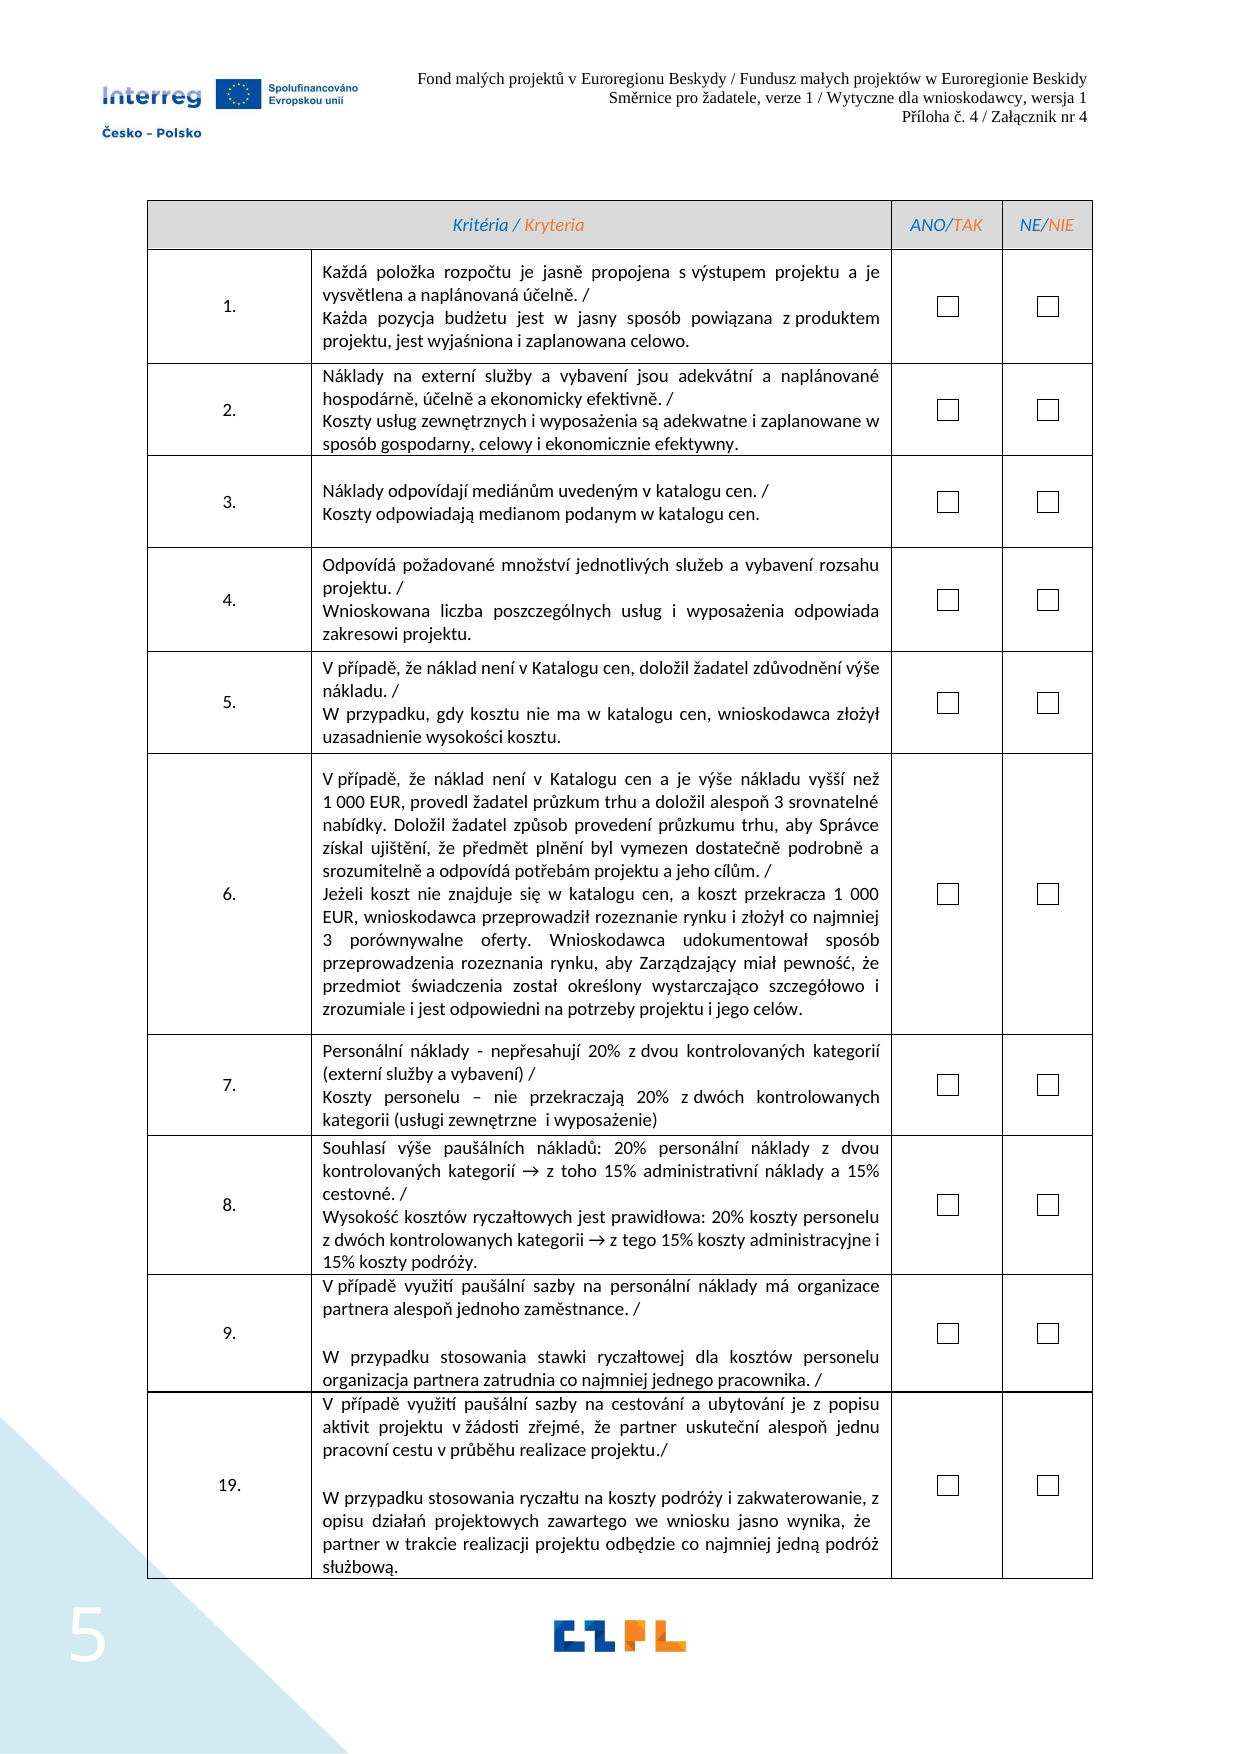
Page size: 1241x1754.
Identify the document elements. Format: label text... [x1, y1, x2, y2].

table_cell [1003, 250, 1092, 363]
table_cell ANO/TAK [892, 201, 1002, 248]
table_cell [892, 1035, 1002, 1135]
picture [100, 75, 360, 141]
table_cell NE/NIE [1003, 201, 1092, 248]
picture [550, 1617, 690, 1656]
table_cell 4. [148, 548, 311, 651]
table_cell Odpovídá požadované množství jednotlivých služeb a vybavení rozsahu projektu. / Wnioskowana liczba poszczególnych usług i wyposażenia odpowiada zakresowi projektu. [312, 548, 891, 651]
table_cell 6. [148, 754, 311, 1033]
table_cell Personální náklady - nepřesahují 20% z dvou kontrolovaných kategorií (externí služby a vybavení) / Koszty personelu – nie przekraczają 20% z dwóch kontrolowanych kategorii (usługi zewnętrzne i wyposażenie) [312, 1035, 891, 1135]
table_cell [892, 1393, 1002, 1578]
table_cell 9. [148, 1275, 311, 1391]
table_cell 1. [148, 250, 311, 363]
table_cell [892, 1275, 1002, 1391]
table_cell [1003, 548, 1092, 651]
table_cell [1003, 1136, 1092, 1274]
table_cell 8. [148, 1136, 311, 1274]
table_cell V případě využití paušální sazby na cestování a ubytování je z popisu aktivit projektu v žádosti zřejmé, že partner uskuteční alespoň jednu pracovní cestu v průběhu realizace projektu./ W przypadku stosowania ryczałtu na koszty podróży i zakwaterowanie, z opisu działań projektowych zawartego we wniosku jasno wynika, że ​​partner w trakcie realizacji projektu odbędzie co najmniej jedną podróż służbową. [312, 1393, 891, 1578]
table_cell 2. [148, 364, 311, 455]
table_cell Souhlasí výše paušálních nákladů: 20% personální náklady z dvou kontrolovaných kategorií → z toho 15% administrativní náklady a 15% cestovné. / Wysokość kosztów ryczałtowych jest prawidłowa: 20% koszty personelu z dwóch kontrolowanych kategorii → z tego 15% koszty administracyjne i 15% koszty podróży. [312, 1136, 891, 1274]
table_cell [1003, 1035, 1092, 1135]
table_cell [892, 456, 1002, 547]
table_cell V případě, že náklad není v Katalogu cen a je výše nákladu vyšší než 1 000 EUR, provedl žadatel průzkum trhu a doložil alespoň 3 srovnatelné nabídky. Doložil žadatel způsob provedení průzkumu trhu, aby Správce získal ujištění, že předmět plnění byl vymezen dostatečně podrobně a srozumitelně a odpovídá potřebám projektu a jeho cílům. / Jeżeli koszt nie znajduje się w katalogu cen, a koszt przekracza 1 000 EUR, wnioskodawca przeprowadził rozeznanie rynku i złożył co najmniej 3 porównywalne oferty. Wnioskodawca udokumentował sposób przeprowadzenia rozeznania rynku, aby Zarządzający miał pewność, że przedmiot świadczenia został określony wystarczająco szczegółowo i zrozumiale i jest odpowiedni na potrzeby projektu i jego celów. [312, 754, 891, 1033]
table_cell V případě využití paušální sazby na personální náklady má organizace partnera alespoň jednoho zaměstnance. / W przypadku stosowania stawki ryczałtowej dla kosztów personelu organizacja partnera zatrudnia co najmniej jednego pracownika. / [312, 1275, 891, 1391]
table_cell [1003, 456, 1092, 547]
table_cell 3. [148, 456, 311, 547]
table_cell 5. [148, 652, 311, 753]
table_cell Každá položka rozpočtu je jasně propojena s výstupem projektu a je vysvětlena a naplánovaná účelně. / Każda pozycja budżetu jest w jasny sposób powiązana z produktem projektu, jest wyjaśniona i zaplanowana celowo. [312, 250, 891, 363]
table_cell [892, 1136, 1002, 1274]
table_cell [1003, 1393, 1092, 1578]
table_cell [1003, 364, 1092, 455]
table_cell 7. [148, 1035, 311, 1135]
table_cell [892, 548, 1002, 651]
table_cell [1003, 1275, 1092, 1391]
table_cell [892, 652, 1002, 753]
table_cell [892, 250, 1002, 363]
table_cell [892, 364, 1002, 455]
table_cell 19. [148, 1393, 311, 1578]
table_cell [1003, 652, 1092, 753]
table_cell [1003, 754, 1092, 1033]
table_cell V případě, že náklad není v Katalogu cen, doložil žadatel zdůvodnění výše nákladu. / W przypadku, gdy kosztu nie ma w katalogu cen, wnioskodawca złożył uzasadnienie wysokości kosztu. [312, 652, 891, 753]
table_cell Náklady odpovídají mediánům uvedeným v katalogu cen. / Koszty odpowiadają medianom podanym w katalogu cen. [312, 456, 891, 547]
table_cell Kritéria / Kryteria [148, 201, 891, 248]
table_cell [892, 754, 1002, 1033]
table_cell Náklady na externí služby a vybavení jsou adekvátní a naplánované hospodárně, účelně a ekonomicky efektivně. / Koszty usług zewnętrznych i wyposażenia są adekwatne i zaplanowane w sposób gospodarny, celowy i ekonomicznie efektywny. [312, 364, 891, 455]
